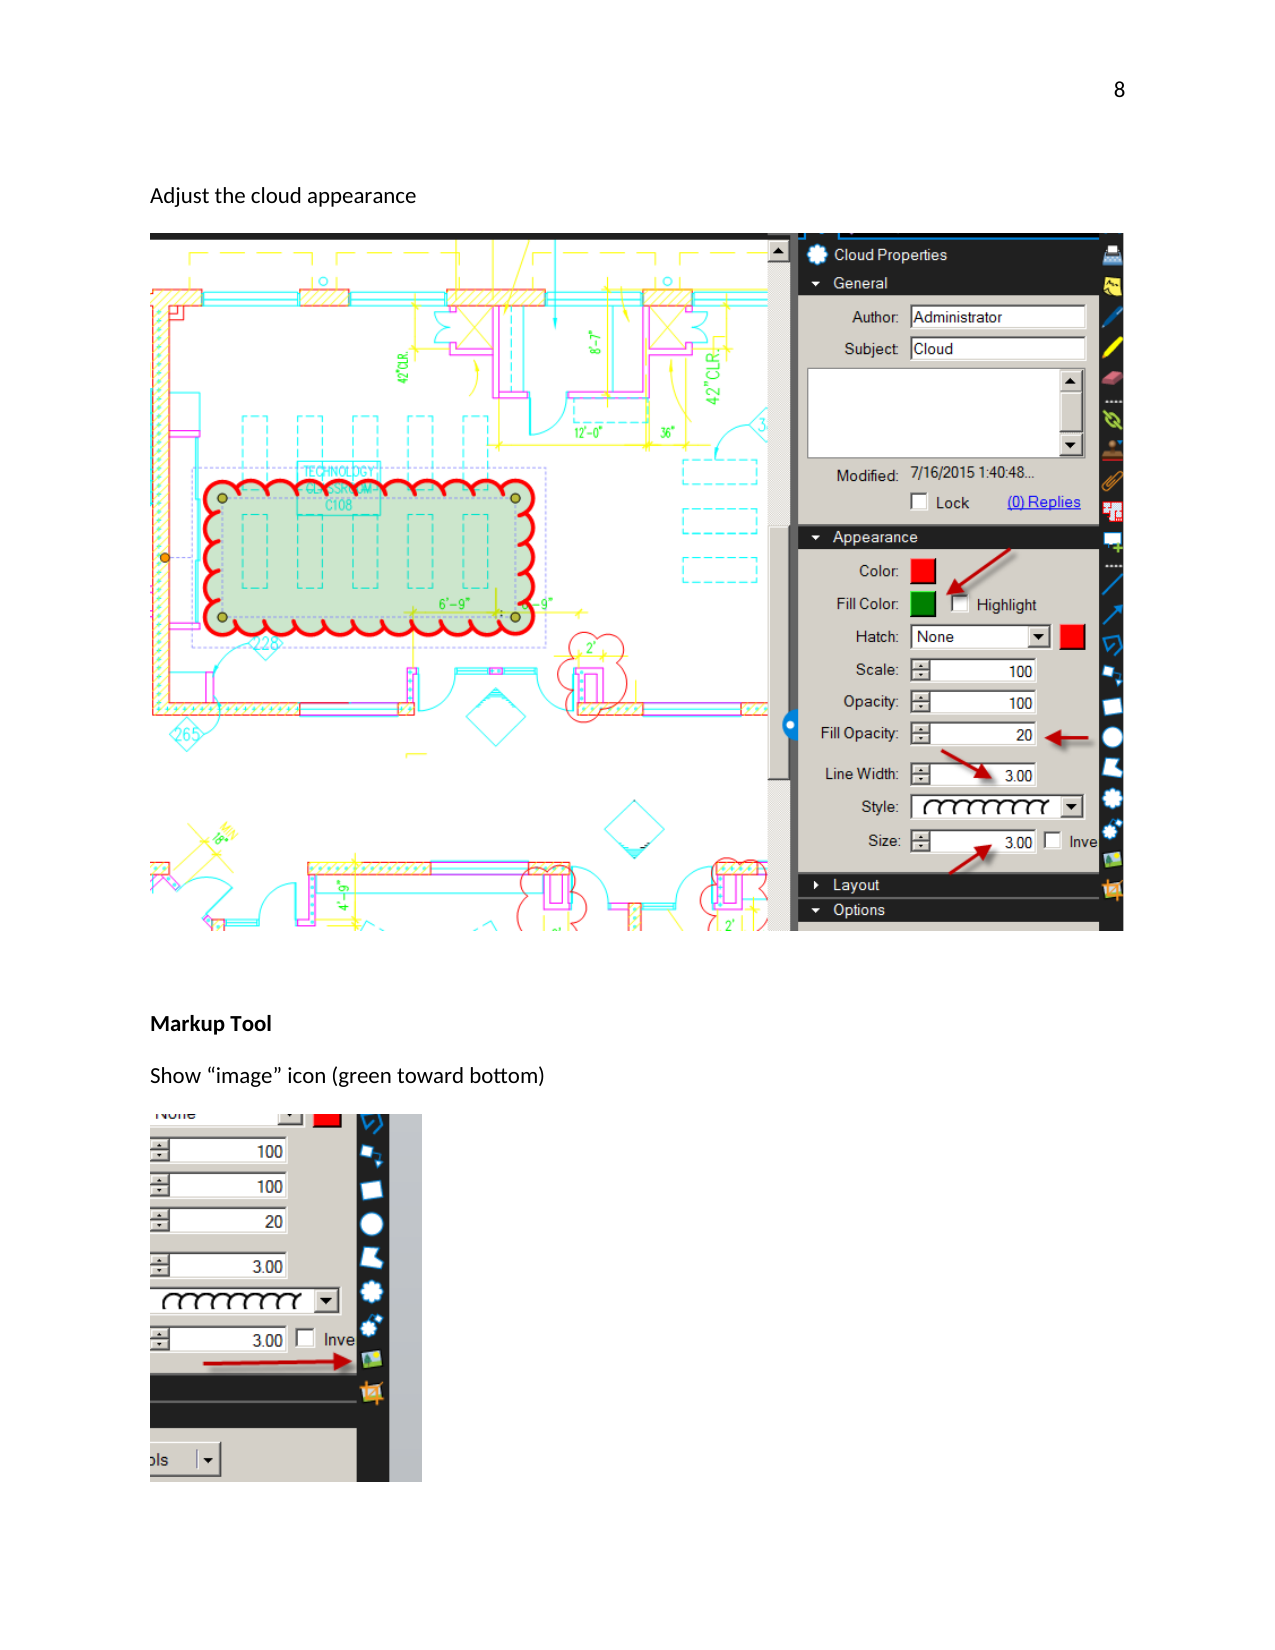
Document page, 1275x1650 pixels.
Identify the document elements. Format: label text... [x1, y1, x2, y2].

picture [150, 233, 1124, 931]
picture [150, 1114, 422, 1482]
text Adjust the cloud appearance [150, 181, 1125, 209]
text Show “image” icon (green toward bottom) [150, 1062, 1125, 1090]
text Markup Tool [150, 1009, 1125, 1037]
